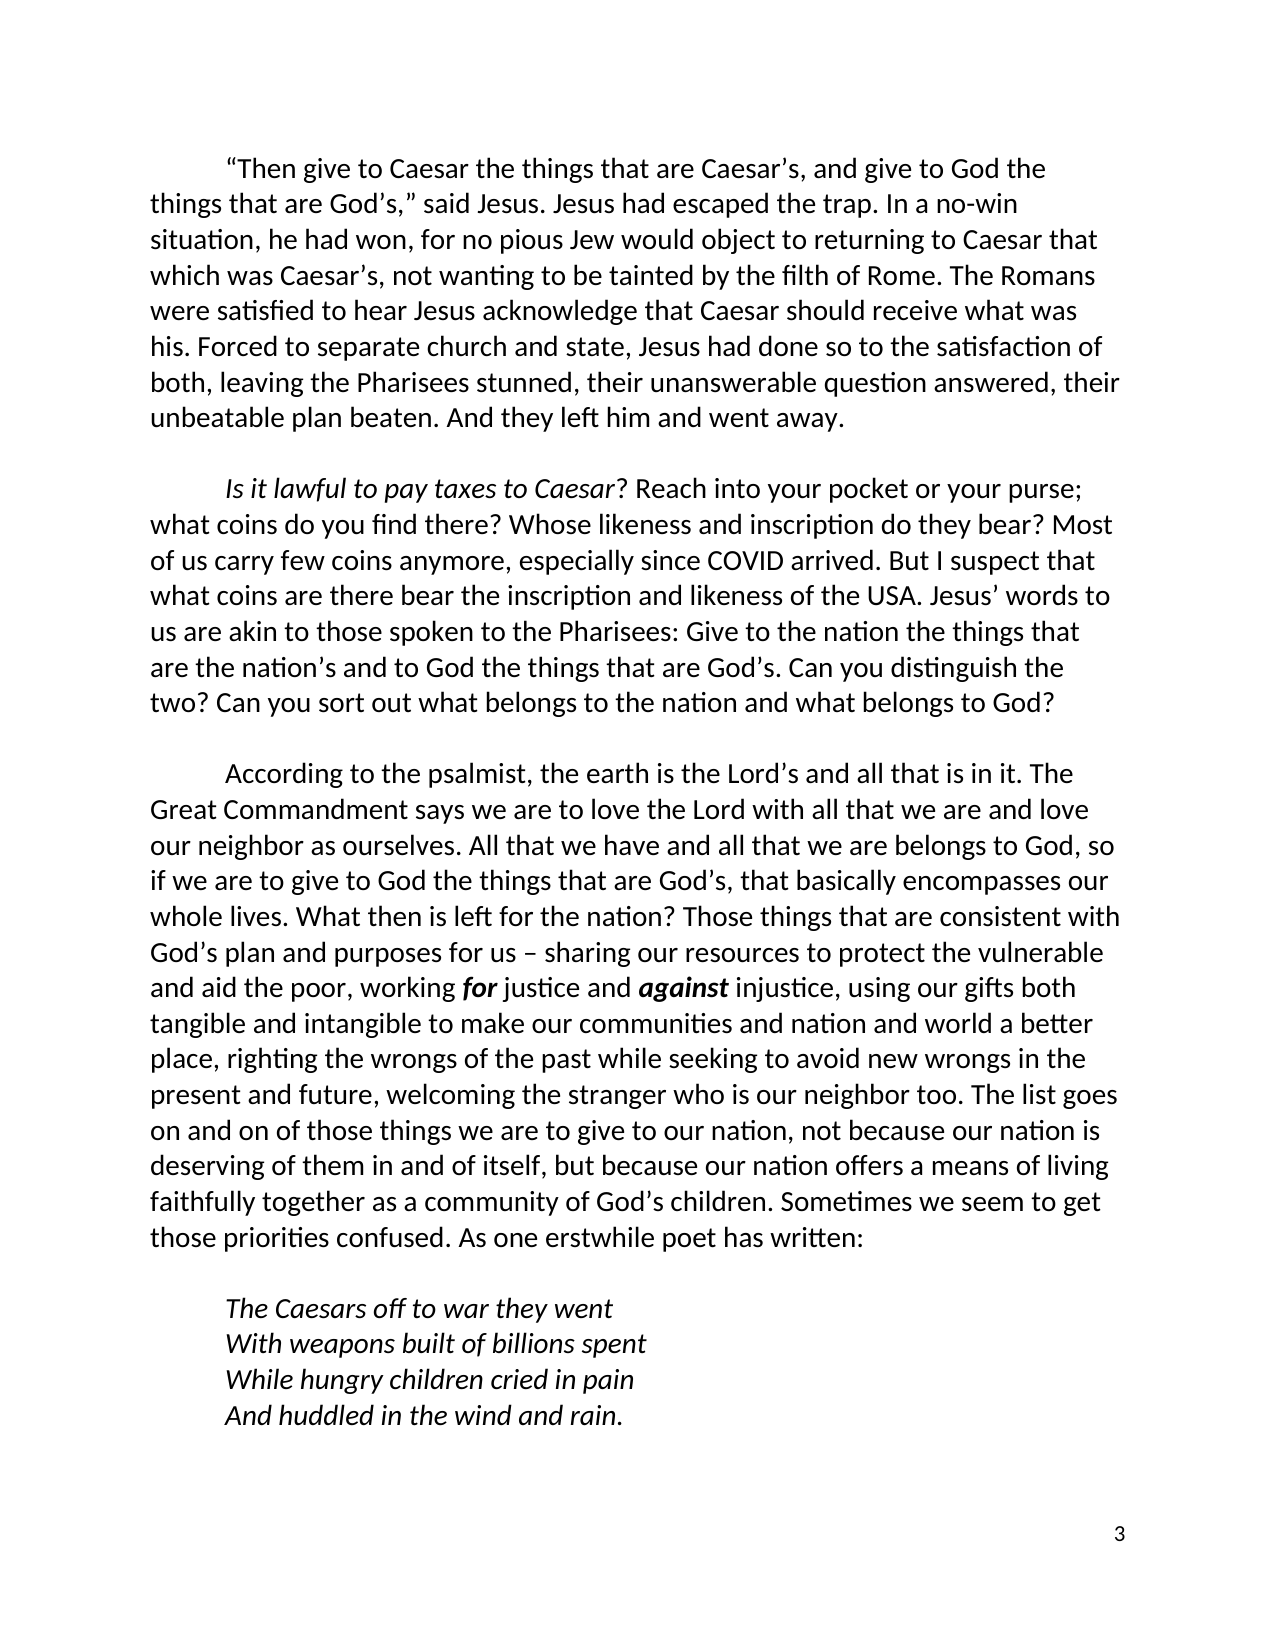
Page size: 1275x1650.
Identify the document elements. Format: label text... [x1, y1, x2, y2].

text With weapons built of billions spent [150, 1326, 1125, 1361]
text Is it lawful to pay taxes to Caesar? Reach into your pocket or your purse; what coins do you find there? Whose likeness and inscription do they bear? Most of us carry few coins anymore, especially since COVID arrived. But I suspect that what coins are there bear the inscription and likeness of the USA. Jesus’ words to us are akin to those spoken to the Pharisees: Give to the nation the things that are the nation’s and to God the things that are God’s. Can you distinguish the two? Can you sort out what belongs to the nation and what belongs to God? [150, 471, 1125, 720]
text The Caesars off to war they went [150, 1290, 1125, 1326]
text While hungry children cried in pain [150, 1361, 1125, 1397]
text According to the psalmist, the earth is the Lord’s and all that is in it. The Great Commandment says we are to love the Lord with all that we are and love our neighbor as ourselves. All that we have and all that we are belongs to God, so if we are to give to God the things that are God’s, that basically encompasses our whole lives. What then is left for the nation? Those things that are consistent with God’s plan and purposes for us – sharing our resources to protect the vulnerable and aid the poor, working for justice and against injustice, using our gifts both tangible and intangible to make our communities and nation and world a better place, righting the wrongs of the past while seeking to avoid new wrongs in the present and future, welcoming the stranger who is our neighbor too. The list goes on and on of those things we are to give to our nation, not because our nation is deserving of them in and of itself, but because our nation offers a means of living faithfully together as a community of God’s children. Sometimes we seem to get those priorities confused. As one erstwhile poet has written: [150, 756, 1125, 1254]
text And huddled in the wind and rain. [150, 1397, 1125, 1432]
text “Then give to Caesar the things that are Caesar’s, and give to God the things that are God’s,” said Jesus. Jesus had escaped the trap. In a no-win situation, he had won, for no pious Jew would object to returning to Caesar that which was Caesar’s, not wanting to be tainted by the filth of Rome. The Romans were satisfied to hear Jesus acknowledge that Caesar should receive what was his. Forced to separate church and state, Jesus had done so to the satisfaction of both, leaving the Pharisees stunned, their unanswerable question answered, their unbeatable plan beaten. And they left him and went away. [150, 150, 1125, 435]
